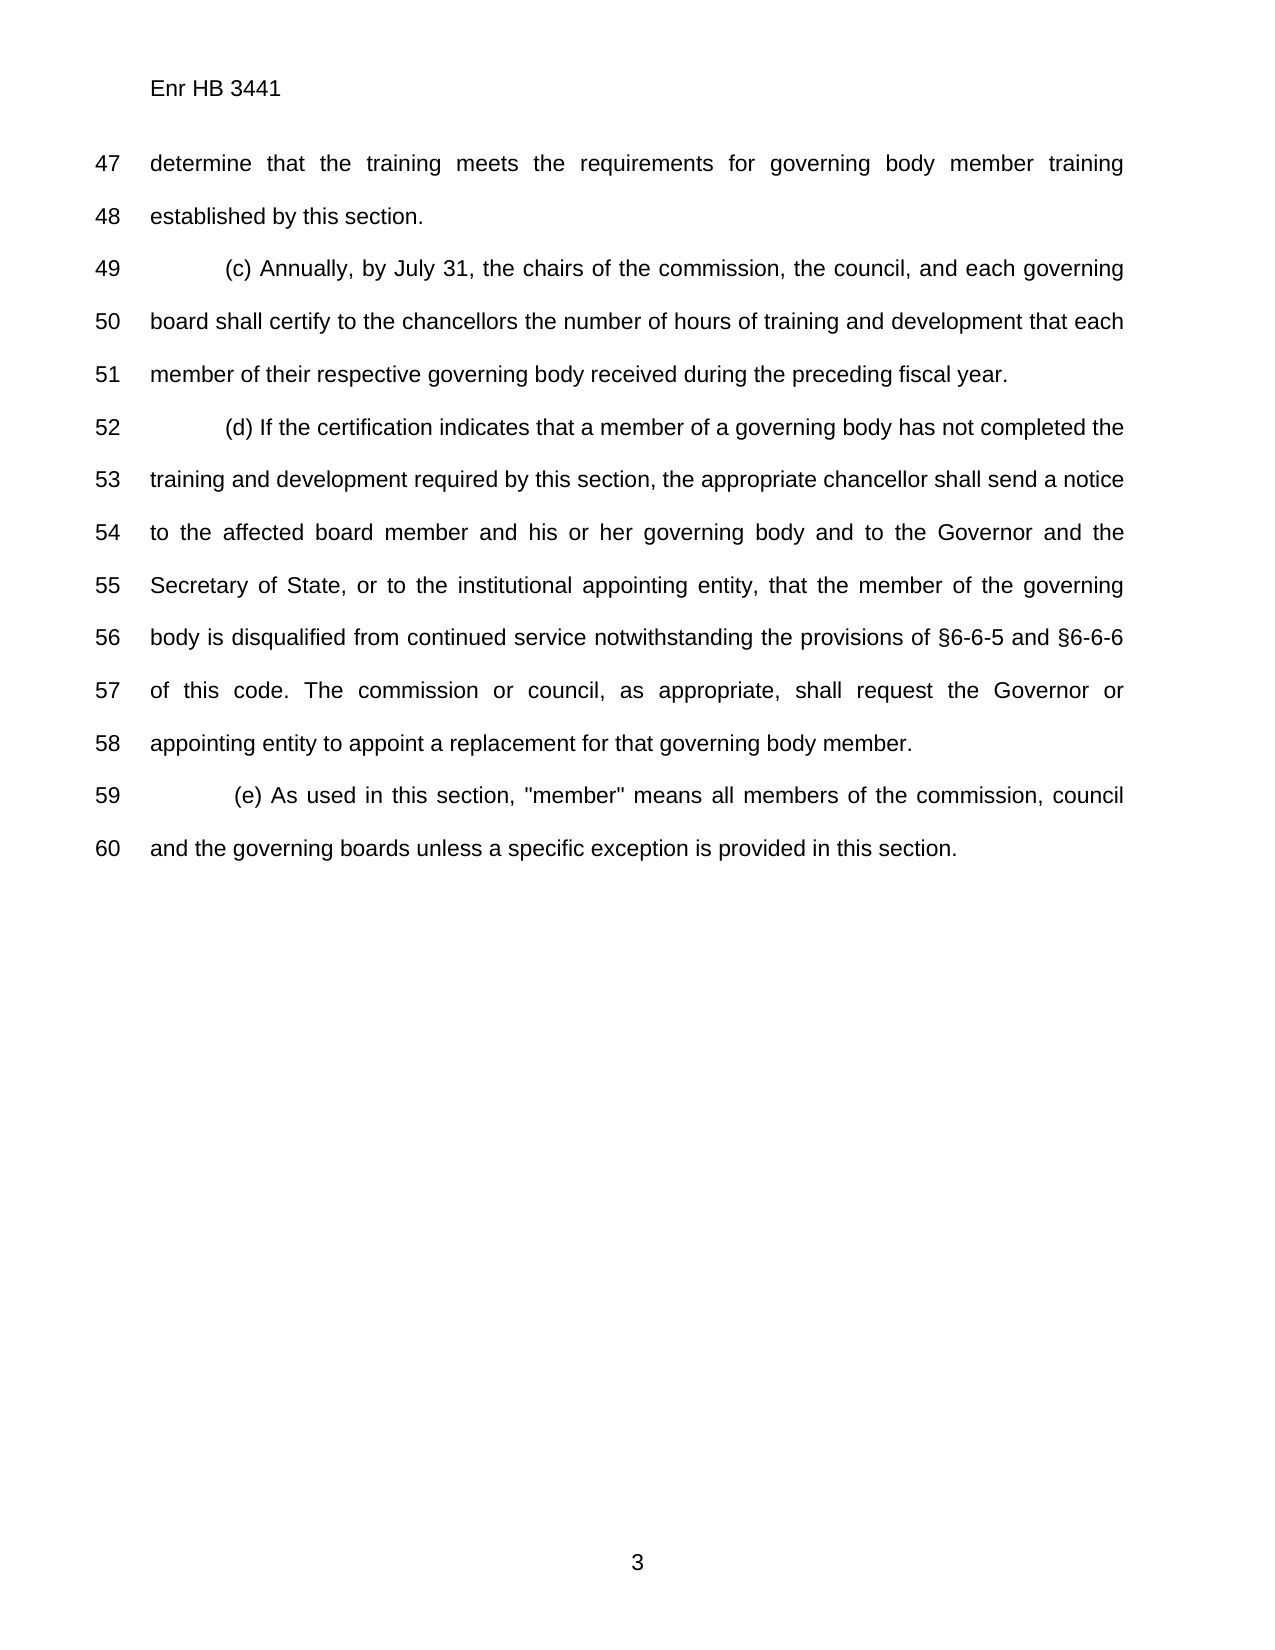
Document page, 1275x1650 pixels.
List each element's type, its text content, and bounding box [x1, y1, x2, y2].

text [150, 150, 1125, 229]
text (c) Annually, by July 31, the chairs of the commission, the council, and each governing board shall certify to the chancellors the number of hours of training and development that each member of their respective governing body received during the preceding fiscal year. [150, 255, 1125, 387]
text (d) If the certification indicates that a member of a governing body has not completed the training and development required by this section, the appropriate chancellor shall send a notice to the affected board member and his or her governing body and to the Governor and the Secretary of State, or to the institutional appointing entity, that the member of the governing body is disqualified from continued service notwithstanding the provisions of §6-6-5 and §6-6-6 of this code. The commission or council, as appropriate, shall request the Governor or appointing entity to appoint a replacement for that governing body member. [150, 413, 1125, 756]
text (e) As used in this section, "member" means all members of the commission, council and the governing boards unless a specific exception is provided in this section. [150, 782, 1125, 862]
